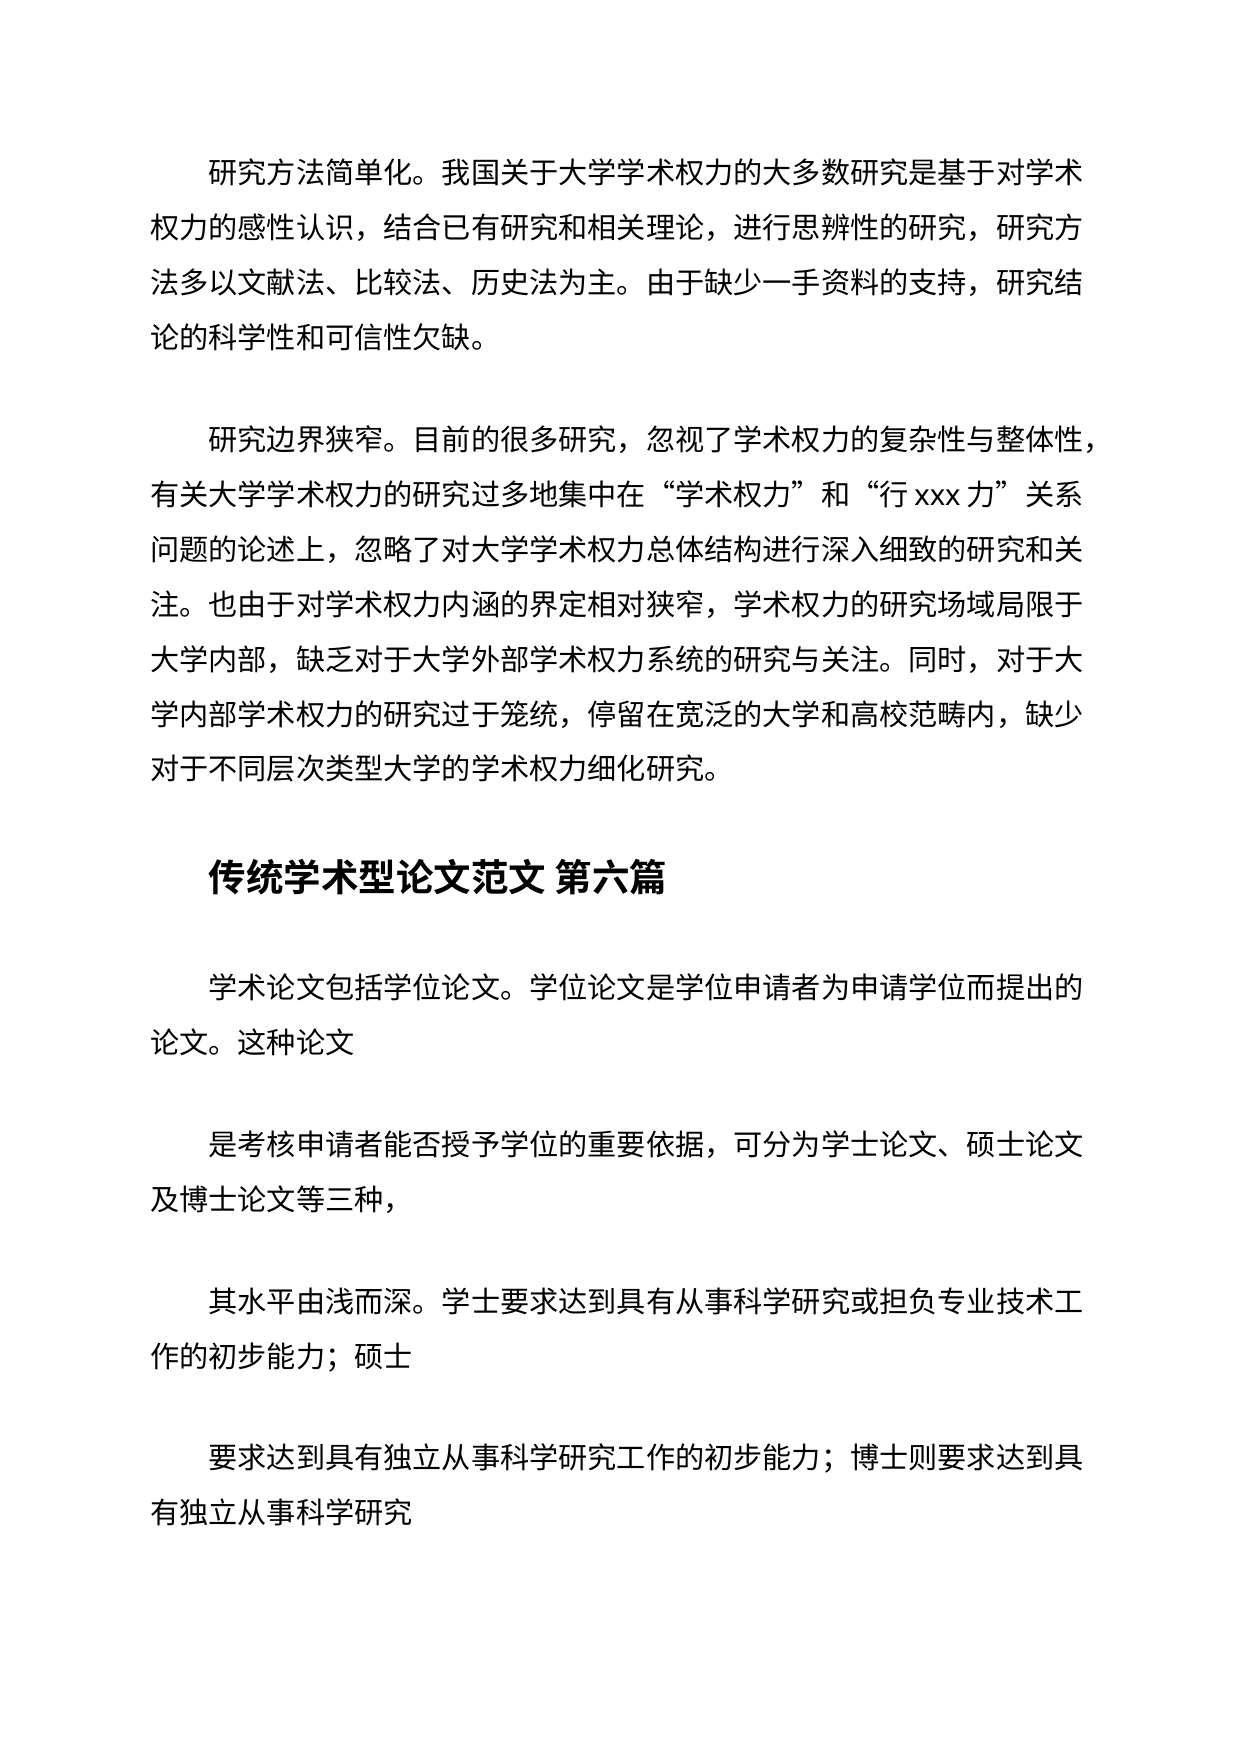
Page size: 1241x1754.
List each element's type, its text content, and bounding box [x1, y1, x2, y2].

text 研究边界狭窄。目前的很多研究，忽视了学术权力的复杂性与整体性，有关大学学术权力的研究过多地集中在“学术权力”和“行xxx力”关系问题的论述上，忽略了对大学学术权力总体结构进行深入细致的研究和关注。也由于对学术权力内涵的界定相对狭窄，学术权力的研究场域局限于大学内部，缺乏对于大学外部学术权力系统的研究与关注。同时，对于大学内部学术权力的研究过于笼统，停留在宽泛的大学和高校范畴内，缺少对于不同层次类型大学的学术权力细化研究。 [150, 416, 1090, 788]
text 是考核申请者能否授予学位的重要依据，可分为学士论文、硕士论文及博士论文等三种， [150, 1122, 1090, 1219]
text 研究方法简单化。我国关于大学学术权力的大多数研究是基于对学术权力的感性认识，结合已有研究和相关理论，进行思辨性的研究，研究方法多以文献法、比较法、历史法为主。由于缺少一手资料的支持，研究结论的科学性和可信性欠缺。 [150, 150, 1090, 357]
text 学术论文包括学位论文。学位论文是学位申请者为申请学位而提出的论文。这种论文 [150, 965, 1090, 1062]
text 传统学术型论文范文 第六篇 [150, 848, 1090, 902]
text 要求达到具有独立从事科学研究工作的初步能力；博士则要求达到具有独立从事科学研究 [150, 1435, 1090, 1532]
text 其水平由浅而深。学士要求达到具有从事科学研究或担负专业技术工作的初步能力；硕士 [150, 1278, 1090, 1376]
